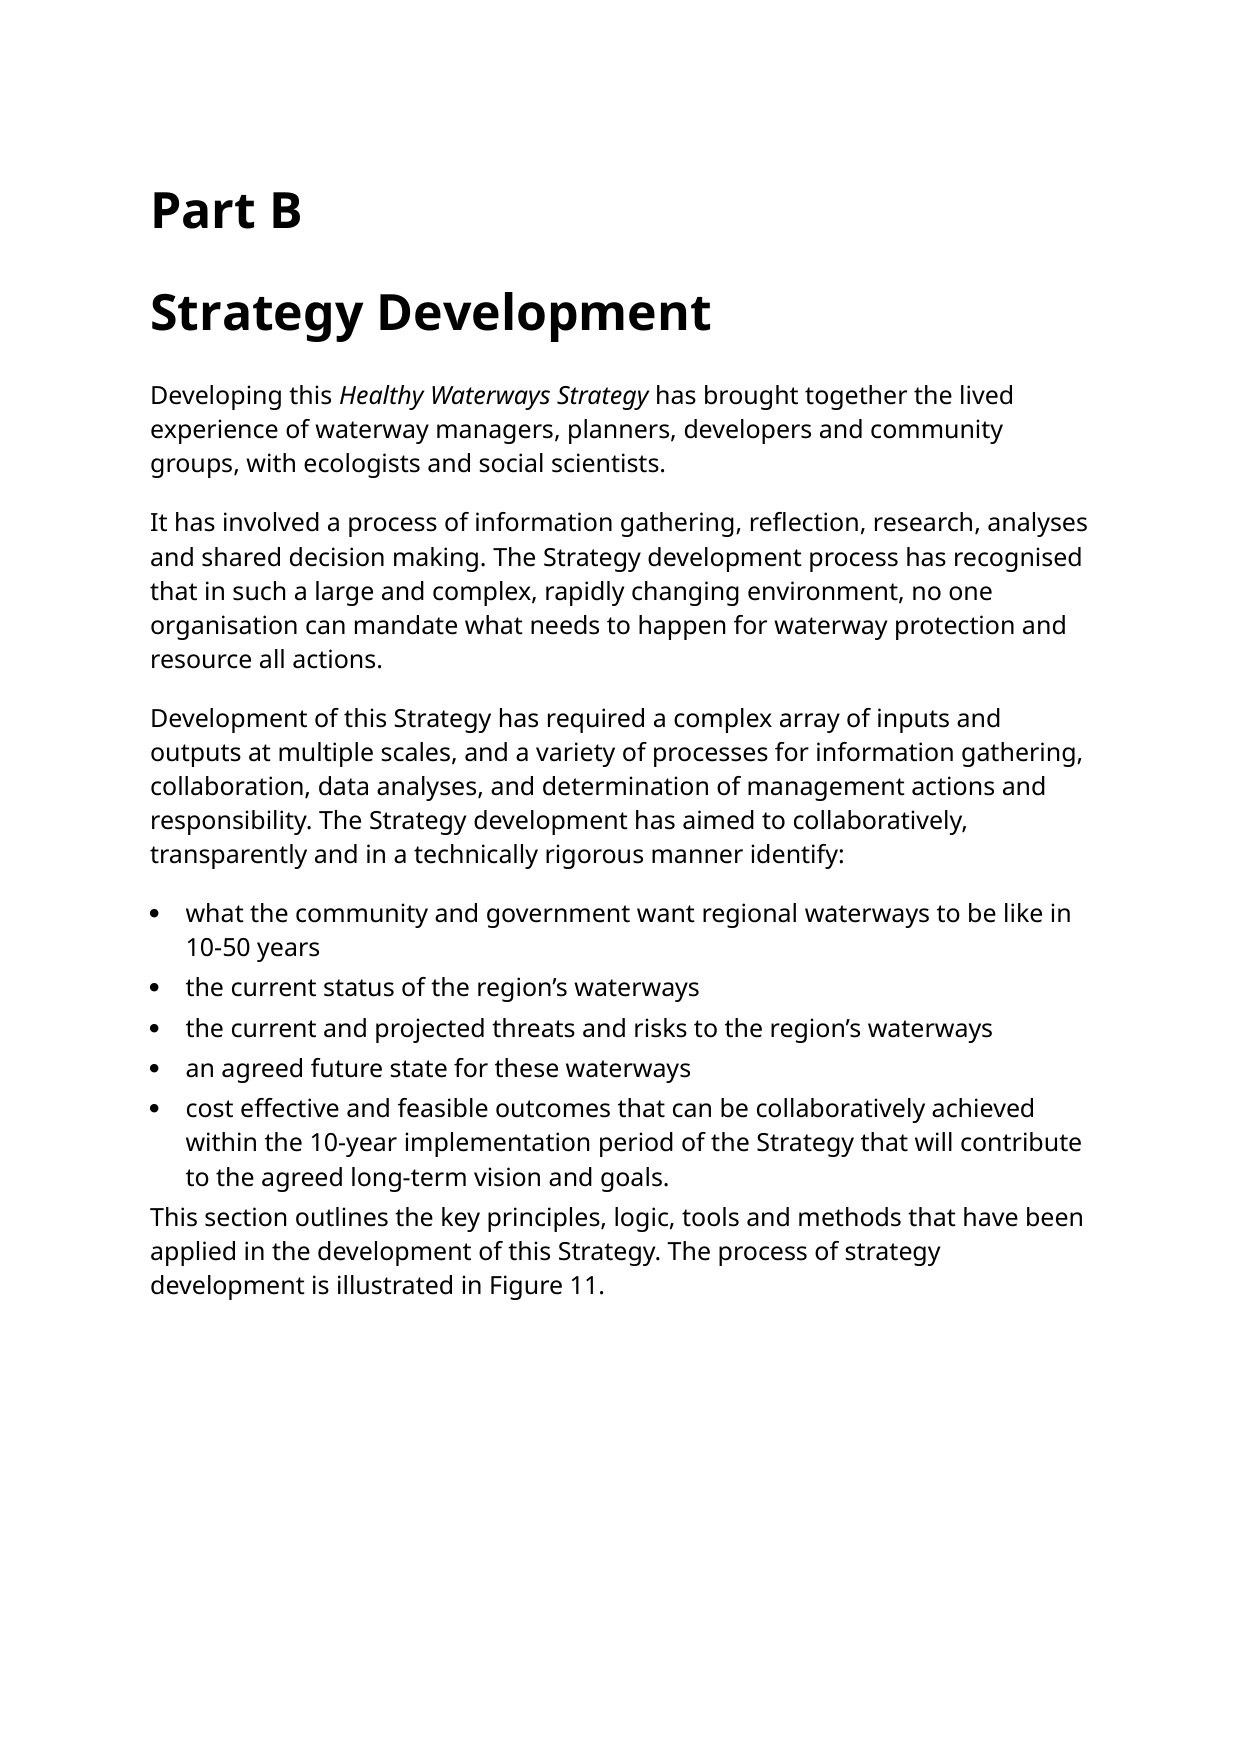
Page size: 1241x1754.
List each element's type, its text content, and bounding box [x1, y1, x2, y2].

text what the community and government want regional waterways to be like in 10-50 years [150, 896, 1090, 964]
text Developing this Healthy Waterways Strategy has brought together the lived experience of waterway managers, planners, developers and community groups, with ecologists and social scientists. [150, 378, 1090, 480]
text This section outlines the key principles, logic, tools and methods that have been applied in the development of this Strategy. The process of strategy development is illustrated in Figure 11. [150, 1199, 1090, 1302]
text the current status of the region’s waterways [150, 970, 1090, 1004]
text Development of this Strategy has required a complex array of inputs and outputs at multiple scales, and a variety of processes for information gathering, collaboration, data analyses, and determination of management actions and responsibility. The Strategy development has aimed to collaboratively, transparently and in a technically rigorous manner identify: [150, 700, 1090, 871]
text the current and projected threats and risks to the region’s waterways [150, 1010, 1090, 1044]
text cost effective and feasible outcomes that can be collaboratively achieved within the 10-year implementation period of the Strategy that will contribute to the agreed long-term vision and goals. [150, 1091, 1090, 1193]
text It has involved a process of information gathering, reflection, research, analyses and shared decision making. The Strategy development process has recognised that in such a large and complex, rapidly changing environment, no one organisation can mandate what needs to happen for waterway protection and resource all actions. [150, 505, 1090, 675]
subtitle Strategy Development [150, 276, 1090, 344]
text an agreed future state for these waterways [150, 1051, 1090, 1085]
subtitle Part B [150, 175, 1090, 243]
